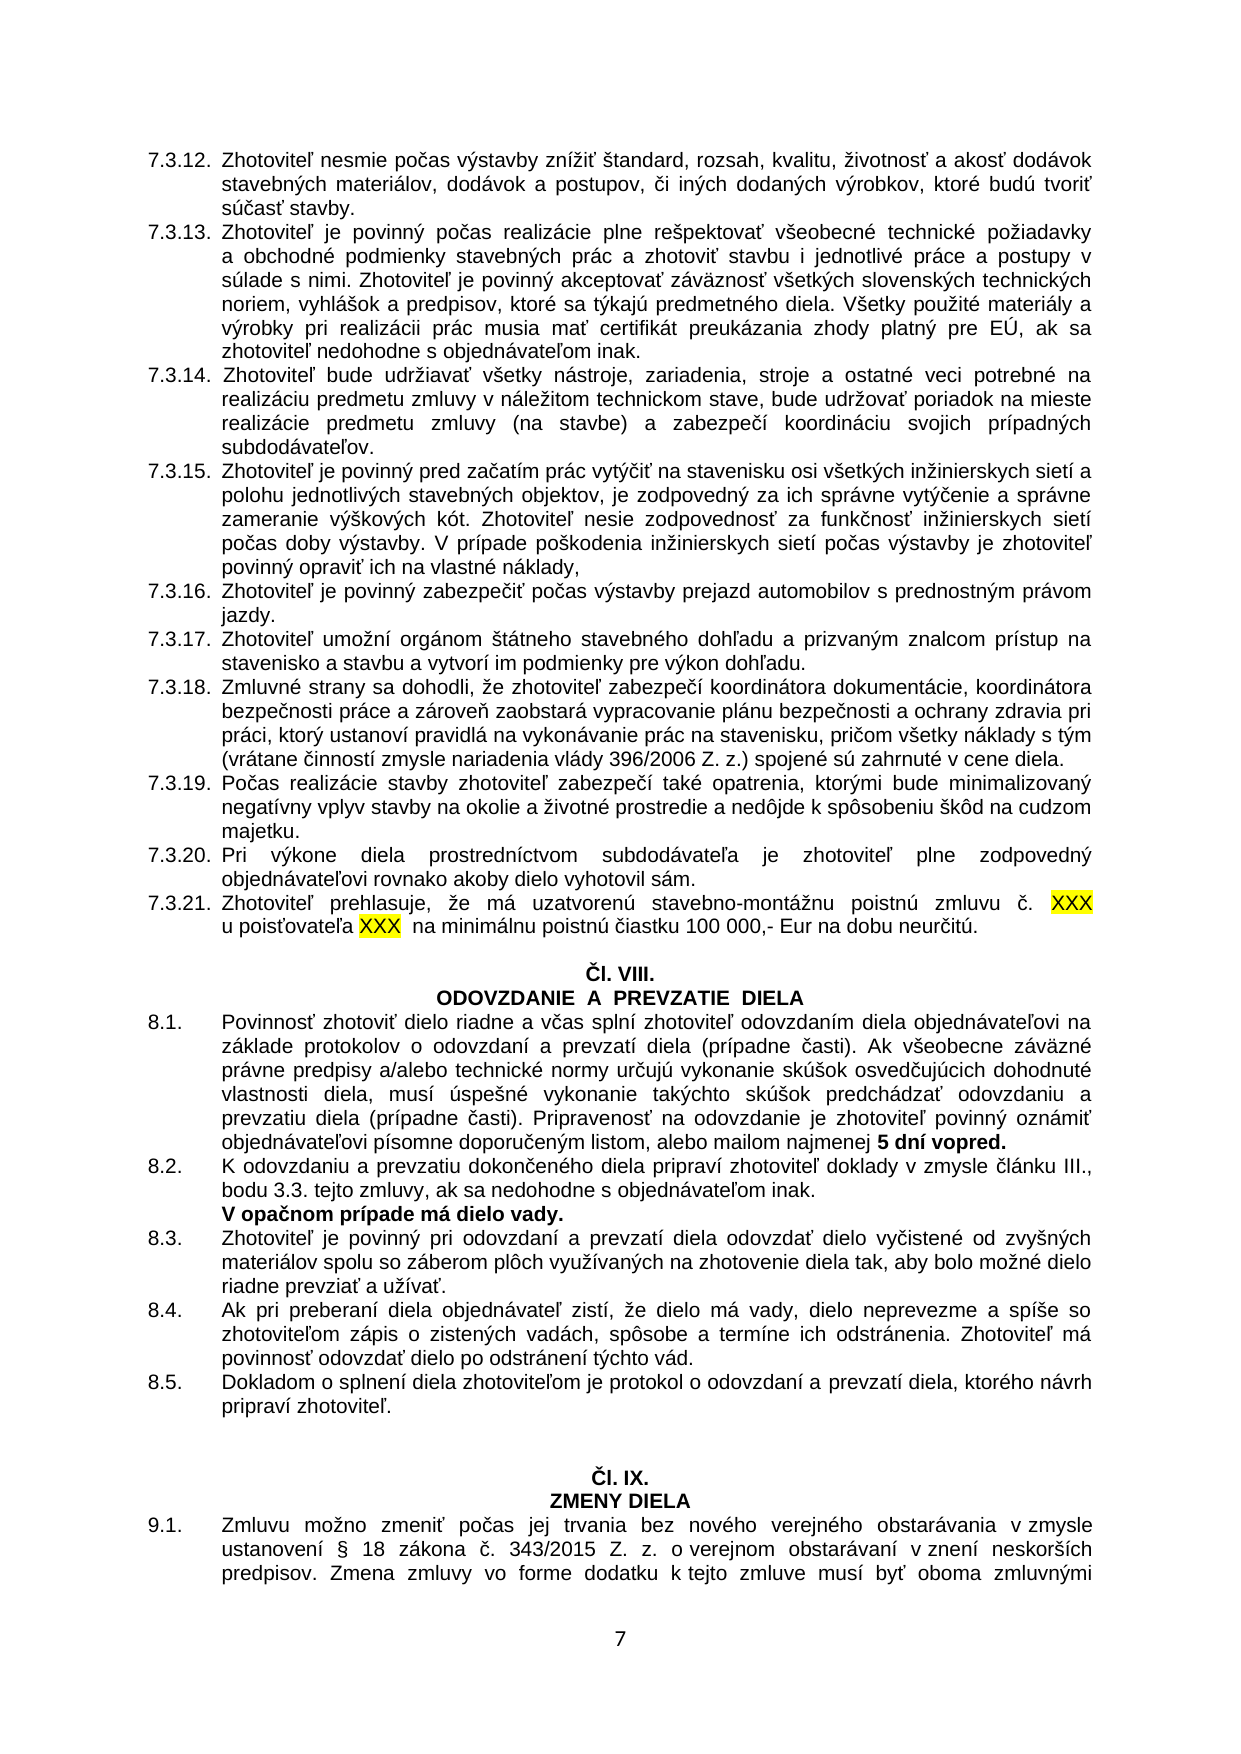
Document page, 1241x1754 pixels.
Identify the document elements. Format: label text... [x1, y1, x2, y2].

text V opačnom prípade má dielo vady. [148, 1202, 1093, 1226]
text 7.3.20. Pri výkone diela prostredníctvom subdodávateľa je zhotoviteľ plne zodpovedný objednávateľovi rovnako akoby dielo vyhotovil sám. [148, 842, 1093, 890]
text 7.3.19. Počas realizácie stavby zhotoviteľ zabezpečí také opatrenia, ktorými bude minimalizovaný negatívny vplyv stavby na okolie a životné prostredie a nedôjde k spôsobeniu škôd na cudzom majetku. [148, 771, 1093, 842]
text 8.2. K odovzdaniu a prevzatiu dokončeného diela pripraví zhotoviteľ doklady v zmysle článku III., bodu 3.3. tejto zmluvy, ak sa nedohodne s objednávateľom inak. [148, 1154, 1093, 1202]
text 7.3.13. Zhotoviteľ je povinný počas realizácie plne rešpektovať všeobecné technické požiadavky a obchodné podmienky stavebných prác a zhotoviť stavbu i jednotlivé práce a postupy v súlade s nimi. Zhotoviteľ je povinný akceptovať záväznosť všetkých slovenských technických noriem, vyhlášok a predpisov, ktoré sa týkajú predmetného diela. Všetky použité materiály a výrobky pri realizácii prác musia mať certifikát preukázania zhody platný pre EÚ, ak sa zhotoviteľ nedohodne s objednávateľom inak. [148, 219, 1093, 363]
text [148, 1513, 1093, 1585]
text 7.3.16. Zhotoviteľ je povinný zabezpečiť počas výstavby prejazd automobilov s prednostným právom jazdy. [148, 579, 1093, 627]
text 7.3.12. Zhotoviteľ nesmie počas výstavby znížiť štandard, rozsah, kvalitu, životnosť a akosť dodávok stavebných materiálov, dodávok a postupov, či iných dodaných výrobkov, ktoré budú tvoriť súčasť stavby. [148, 148, 1093, 219]
text 7.3.15. Zhotoviteľ je povinný pred začatím prác vytýčiť na stavenisku osi všetkých inžinierskych sietí a polohu jednotlivých stavebných objektov, je zodpovedný za ich správne vytýčenie a správne zameranie výškových kót. Zhotoviteľ nesie zodpovednosť za funkčnosť inžinierskych sietí počas doby výstavby. V prípade poškodenia inžinierskych sietí počas výstavby je zhotoviteľ povinný opraviť ich na vlastné náklady, [148, 459, 1093, 579]
text 7.3.21. Zhotoviteľ prehlasuje, že má uzatvorenú stavebno-montážnu poistnú zmluvu č. XXX u poisťovateľa XXX na minimálnu poistnú čiastku 100 000,- Eur na dobu neurčitú. [148, 890, 1093, 938]
text 8.5. Dokladom o splnení diela zhotoviteľom je protokol o odovzdaní a prevzatí diela, ktorého návrh pripraví zhotoviteľ. [148, 1369, 1093, 1417]
text ZMENY DIELA [148, 1489, 1093, 1513]
text Čl. VIII. [148, 962, 1093, 986]
text Čl. IX. [148, 1465, 1093, 1489]
text 7.3.18. Zmluvné strany sa dohodli, že zhotoviteľ zabezpečí koordinátora dokumentácie, koordinátora bezpečnosti práce a zároveň zaobstará vypracovanie plánu bezpečnosti a ochrany zdravia pri práci, ktorý ustanoví pravidlá na vykonávanie prác na stavenisku, pričom všetky náklady s tým (vrátane činností zmysle nariadenia vlády 396/2006 Z. z.) spojené sú zahrnuté v cene diela. [148, 675, 1093, 771]
text 7.3.14. Zhotoviteľ bude udržiavať všetky nástroje, zariadenia, stroje a ostatné veci potrebné na realizáciu predmetu zmluvy v náležitom technickom stave, bude udržovať poriadok na mieste realizácie predmetu zmluvy (na stavbe) a zabezpečí koordináciu svojich prípadných subdodávateľov. [148, 363, 1093, 459]
text 7.3.17. Zhotoviteľ umožní orgánom štátneho stavebného dohľadu a prizvaným znalcom prístup na stavenisko a stavbu a vytvorí im podmienky pre výkon dohľadu. [148, 627, 1093, 675]
text ODOVZDANIE A PREVZATIE DIELA [148, 986, 1093, 1010]
text 8.1. Povinnosť zhotoviť dielo riadne a včas splní zhotoviteľ odovzdaním diela objednávateľovi na základe protokolov o odovzdaní a prevzatí diela (prípadne časti). Ak všeobecne záväzné právne predpisy a/alebo technické normy určujú vykonanie skúšok osvedčujúcich dohodnuté vlastnosti diela, musí úspešné vykonanie takýchto skúšok predchádzať odovzdaniu a prevzatiu diela (prípadne časti). Pripravenosť na odovzdanie je zhotoviteľ povinný oznámiť objednávateľovi písomne doporučeným listom, alebo mailom najmenej 5 dní vopred. [148, 1010, 1093, 1154]
text 8.4. Ak pri preberaní diela objednávateľ zistí, že dielo má vady, dielo neprevezme a spíše so zhotoviteľom zápis o zistených vadách, spôsobe a termíne ich odstránenia. Zhotoviteľ má povinnosť odovzdať dielo po odstránení týchto vád. [148, 1298, 1093, 1369]
text 8.3. Zhotoviteľ je povinný pri odovzdaní a prevzatí diela odovzdať dielo vyčistené od zvyšných materiálov spolu so záberom plôch využívaných na zhotovenie diela tak, aby bolo možné dielo riadne prevziať a užívať. [148, 1226, 1093, 1298]
